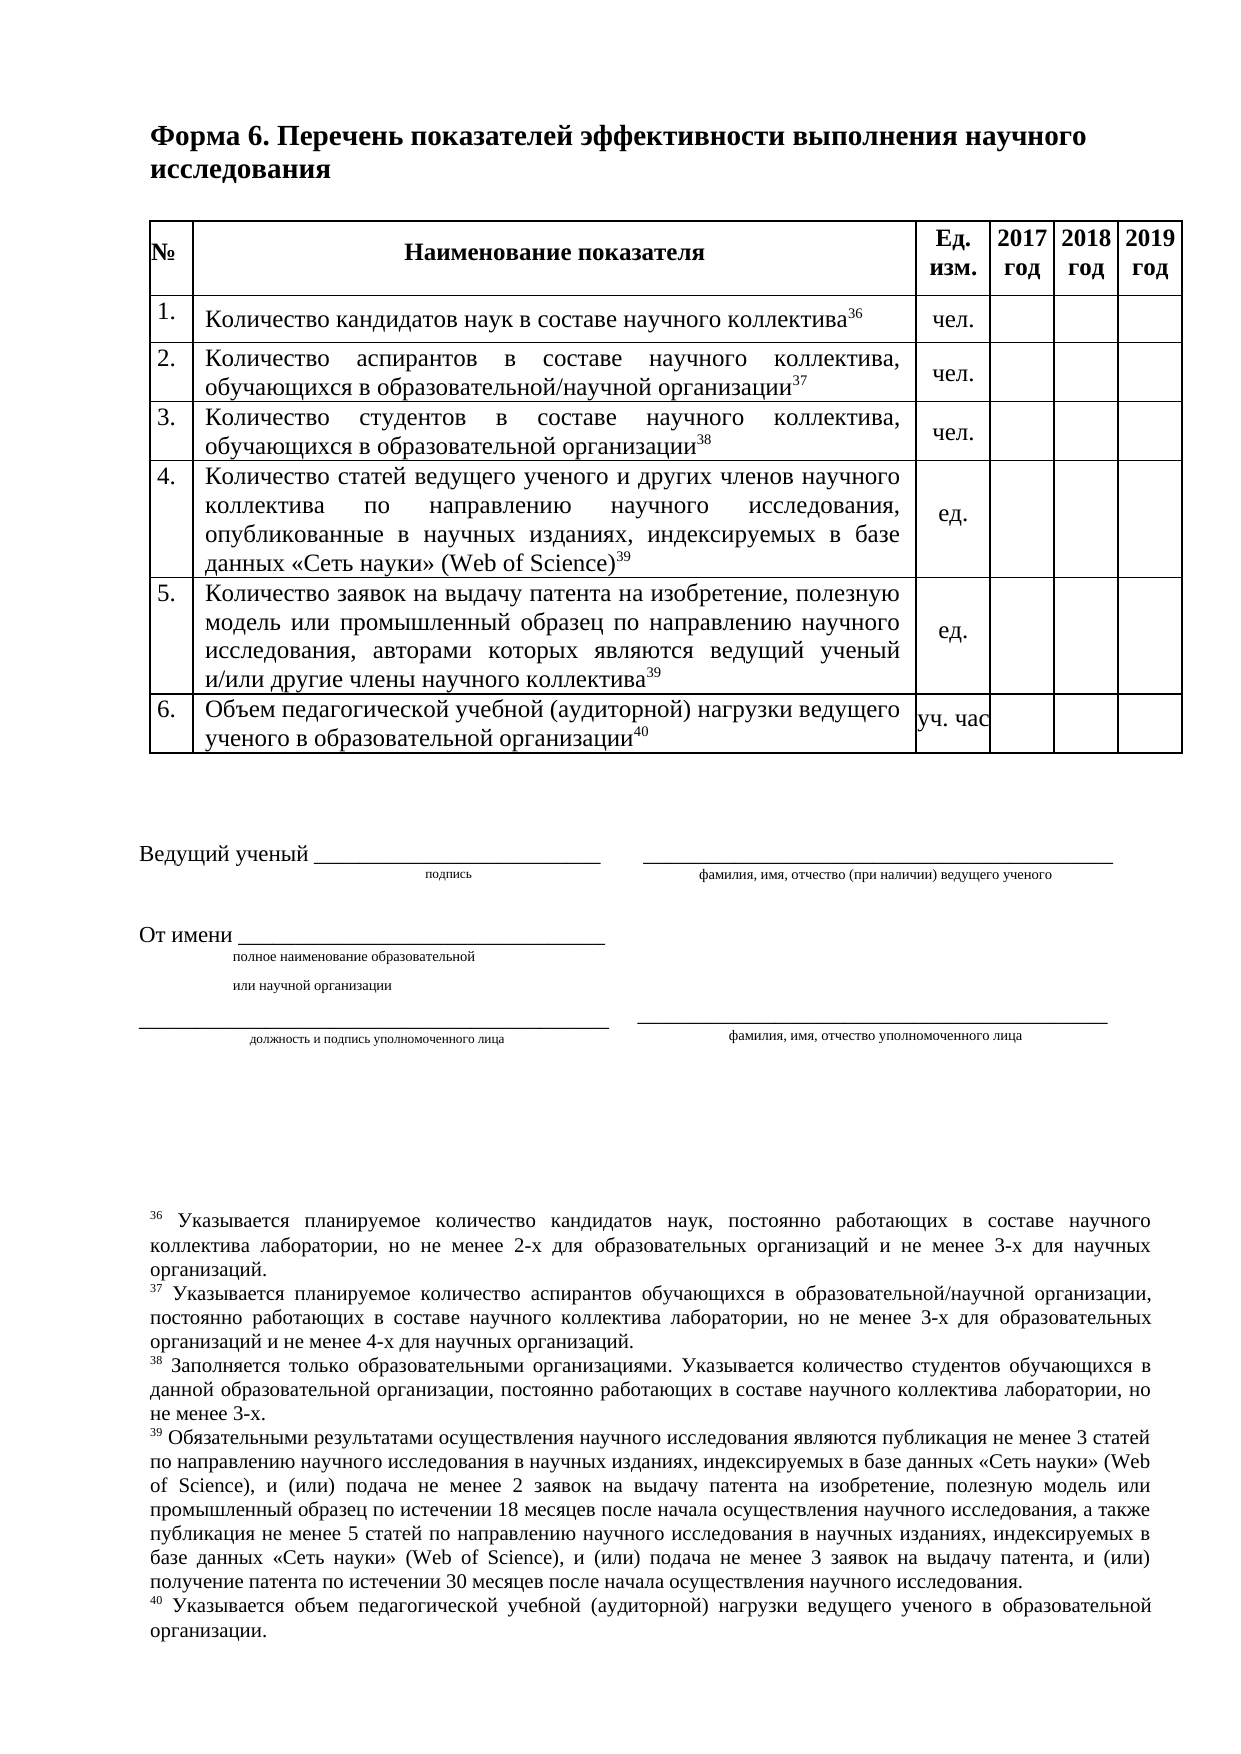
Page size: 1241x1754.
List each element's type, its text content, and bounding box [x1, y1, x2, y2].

table_header 2017 год [991, 222, 1053, 294]
table_cell Количество статей ведущего ученого и других членов научного коллектива по направлению научного исследования, опубликованные в научных изданиях, индексируемых в базе данных «Сеть науки» (Web of Science) [194, 461, 915, 576]
table_cell [151, 695, 192, 752]
table_cell Объем педагогической учебной (аудиторной) нагрузки ведущего ученого в образовательной организации [194, 695, 915, 752]
table_cell ед. [917, 461, 989, 576]
table_cell [1055, 296, 1117, 342]
table_cell [1119, 578, 1181, 693]
table_cell уч. час [917, 695, 989, 752]
table_header _________________________________________ фамилия, имя, отчество уполномоченного лица [626, 921, 1125, 1058]
table_cell [1119, 296, 1181, 342]
table_header Ед. изм. [917, 222, 989, 294]
table_cell Количество аспирантов в составе научного коллектива, обучающихся в образовательной/научной организации [194, 343, 915, 401]
table_cell [1055, 402, 1117, 460]
table_cell [991, 343, 1053, 401]
table_cell [991, 578, 1053, 693]
subtitle Форма 6. Перечень показателей эффективности выполнения научного исследования [150, 118, 1152, 185]
table_cell ед. [917, 578, 989, 693]
table_header От имени ________________________________ полное наименование образовательной или научной организации _________________________________________ должность и подпись уполномоченного лица [128, 921, 626, 1058]
table_cell [991, 402, 1053, 460]
table_cell Количество заявок на выдачу патента на изобретение, полезную модель или промышленный образец по направлению научного исследования, авторами которых являются ведущий ученый и/или другие члены научного коллектива39 [194, 578, 915, 693]
table_header 2019 год [1119, 222, 1181, 294]
table_cell чел. [917, 343, 989, 401]
table_cell чел. [917, 402, 989, 460]
table_cell [151, 461, 192, 576]
table_cell [1055, 695, 1117, 752]
table_cell [1055, 343, 1117, 401]
table_cell Количество студентов в составе научного коллектива, обучающихся в образовательной организации [194, 402, 915, 460]
table_cell [1119, 461, 1181, 576]
table_cell [151, 578, 192, 693]
table_header Наименование показателя [194, 222, 915, 294]
table_cell [1119, 402, 1181, 460]
table_cell [1055, 578, 1117, 693]
table_cell [1055, 461, 1117, 576]
table_header Ведущий ученый _________________________ подпись [128, 840, 626, 895]
table_cell [991, 296, 1053, 342]
table_cell Количество кандидатов наук в составе научного коллектива [194, 296, 915, 342]
table_header 2018 год [1055, 222, 1117, 294]
table_cell [1119, 343, 1181, 401]
table_cell [991, 695, 1053, 752]
table_cell [151, 343, 192, 401]
table_cell [991, 461, 1053, 576]
table_cell чел. [917, 296, 989, 342]
table_cell [151, 296, 192, 342]
table_cell [1119, 695, 1181, 752]
table_header № [151, 222, 192, 294]
table_cell [151, 402, 192, 460]
table_header _________________________________________ фамилия, имя, отчество (при наличии) ведущего ученого [626, 840, 1125, 895]
